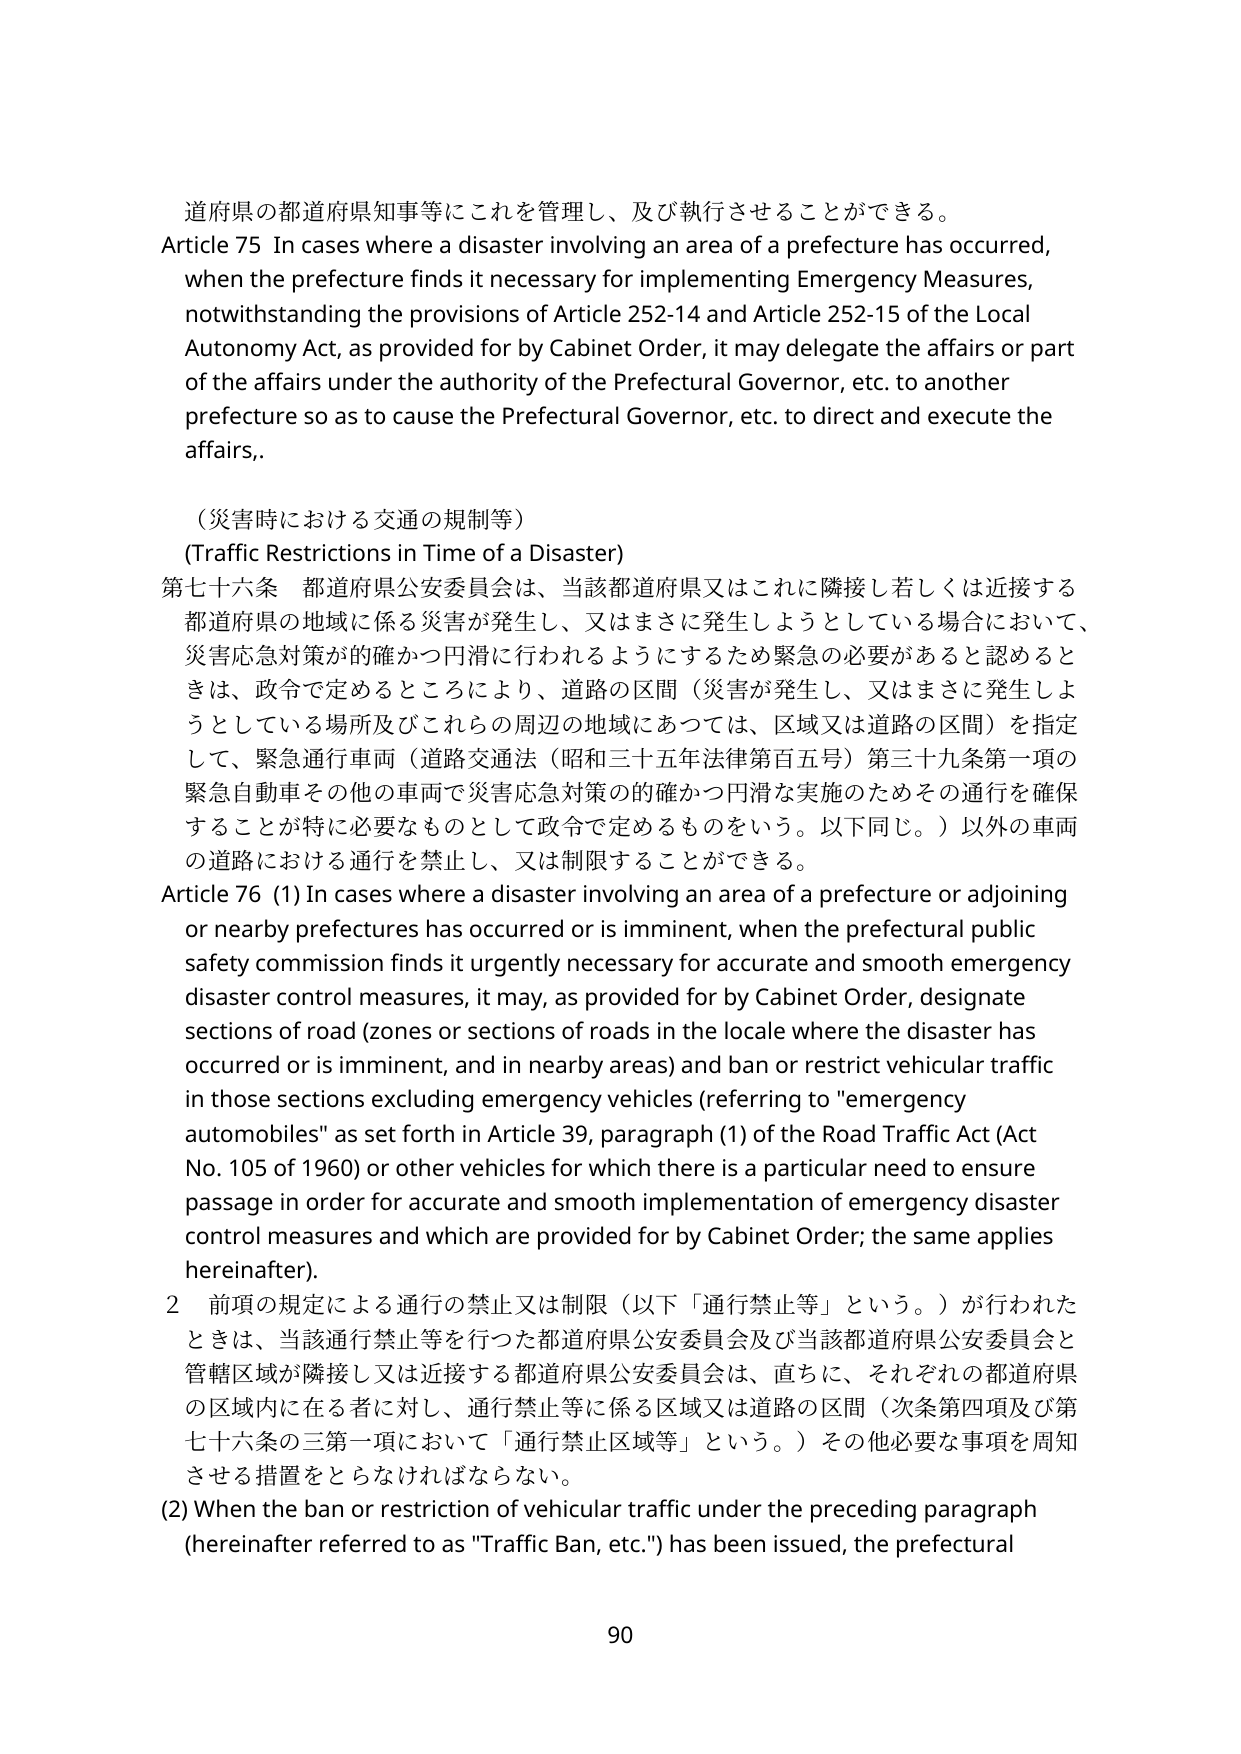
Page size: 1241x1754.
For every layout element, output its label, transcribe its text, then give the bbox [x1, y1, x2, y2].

text ２ 前項の規定による通行の禁止又は制限（以下「通行禁止等」という。）が行われたときは、当該通行禁止等を行つた都道府県公安委員会及び当該都道府県公安委員会と管轄区域が隣接し又は近接する都道府県公安委員会は、直ちに、それぞれの都道府県の区域内に在る者に対し、通行禁止等に係る区域又は道路の区間（次条第四項及び第七十六条の三第一項において「通行禁止区域等」という。）その他必要な事項を周知させる措置をとらなければならない。 [161, 1287, 1079, 1492]
text Article 76 (1) In cases where a disaster involving an area of a prefecture or adjoining or nearby prefectures has occurred or is imminent, when the prefectural public safety commission finds it urgently necessary for accurate and smooth emergency disaster control measures, it may, as provided for by Cabinet Order, designate sections of road (zones or sections of roads in the locale where the disaster has occurred or is imminent, and in nearby areas) and ban or restrict vehicular traffic in those sections excluding emergency vehicles (referring to "emergency automobiles" as set forth in Article 39, paragraph (1) of the Road Traffic Act (Act No. 105 of 1960) or other vehicles for which there is a particular need to ensure passage in order for accurate and smooth implementation of emergency disaster control measures and which are provided for by Cabinet Order; the same applies hereinafter). [161, 877, 1079, 1287]
text (Traffic Restrictions in Time of a Disaster) [184, 535, 1079, 569]
text 第七十六条 都道府県公安委員会は、当該都道府県又はこれに隣接し若しくは近接する都道府県の地域に係る災害が発生し、又はまさに発生しようとしている場合において、災害応急対策が的確かつ円滑に行われるようにするため緊急の必要があると認めるときは、政令で定めるところにより、道路の区間（災害が発生し、又はまさに発生しようとしている場所及びこれらの周辺の地域にあつては、区域又は道路の区間）を指定して、緊急通行車両（道路交通法（昭和三十五年法律第百五号）第三十九条第一項の緊急自動車その他の車両で災害応急対策の的確かつ円滑な実施のためその通行を確保することが特に必要なものとして政令で定めるものをいう。以下同じ。）以外の車両の道路における通行を禁止し、又は制限することができる。 [161, 569, 1079, 877]
text Article 75 In cases where a disaster involving an area of a prefecture has occurred, when the prefecture finds it necessary for implementing Emergency Measures, notwithstanding the provisions of Article 252-14 and Article 252-15 of the Local Autonomy Act, as provided for by Cabinet Order, it may delegate the affairs or part of the affairs under the authority of the Prefectural Governor, etc. to another prefecture so as to cause the Prefectural Governor, etc. to direct and execute the affairs,. [161, 228, 1079, 467]
text （災害時における交通の規制等） [184, 501, 1079, 535]
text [161, 1492, 1079, 1560]
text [161, 194, 1079, 228]
